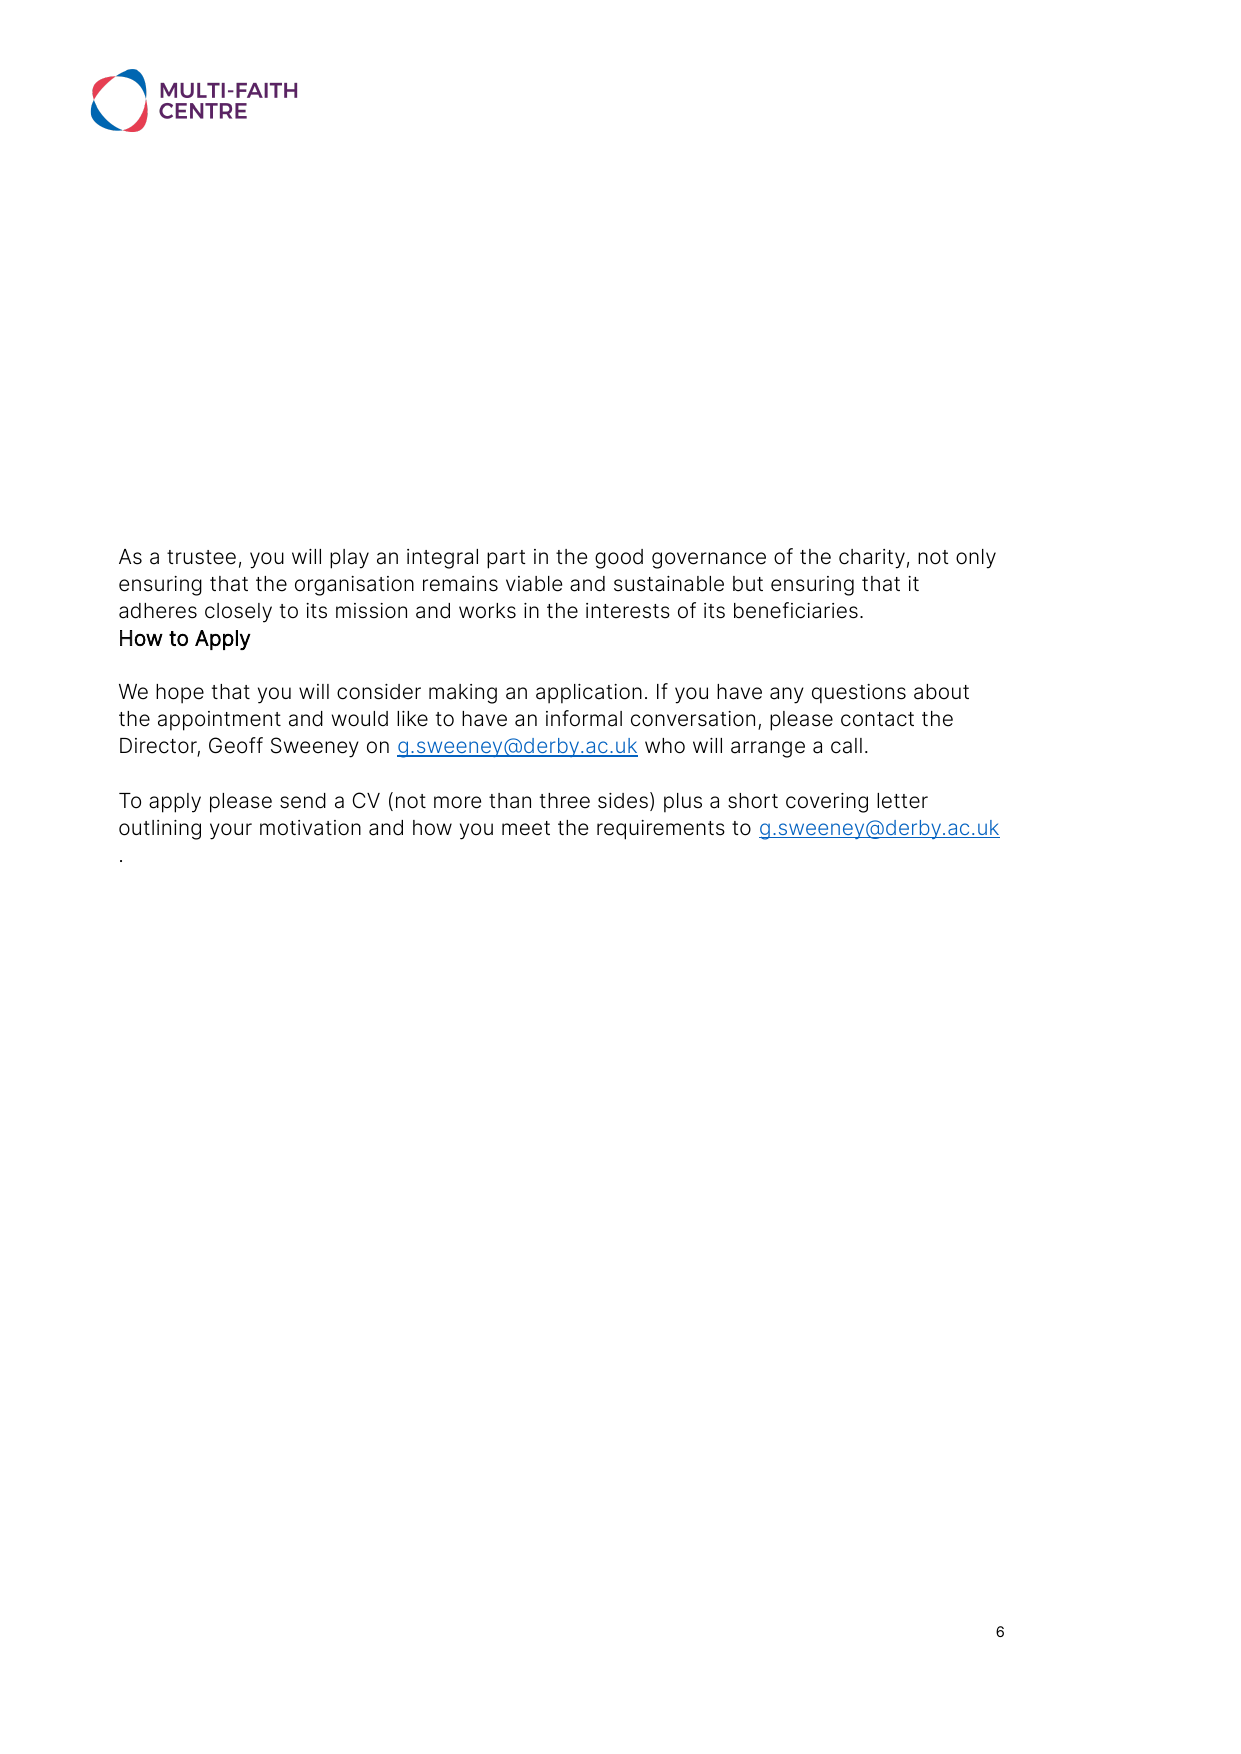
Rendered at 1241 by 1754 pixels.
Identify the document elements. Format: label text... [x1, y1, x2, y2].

text As a trustee, you will play an integral part in the good governance of the charity, not only ensuring that the organisation remains viable and sustainable but ensuring that it adheres closely to its mission and works in the interests of its beneficiaries. [118, 543, 1004, 624]
text We hope that you will consider making an application. If you have any questions about the appointment and would like to have an informal conversation, please contact the Director, Geoff Sweeney on g.sweeney@derby.ac.uk who will arrange a call. [118, 678, 1004, 759]
text To apply please send a CV (not more than three sides) plus a short covering letter outlining your motivation and how you meet the requirements to g.sweeney@derby.ac.uk . [118, 786, 1004, 868]
text How to Apply [118, 624, 1004, 651]
picture [0, 0, 1241, 142]
